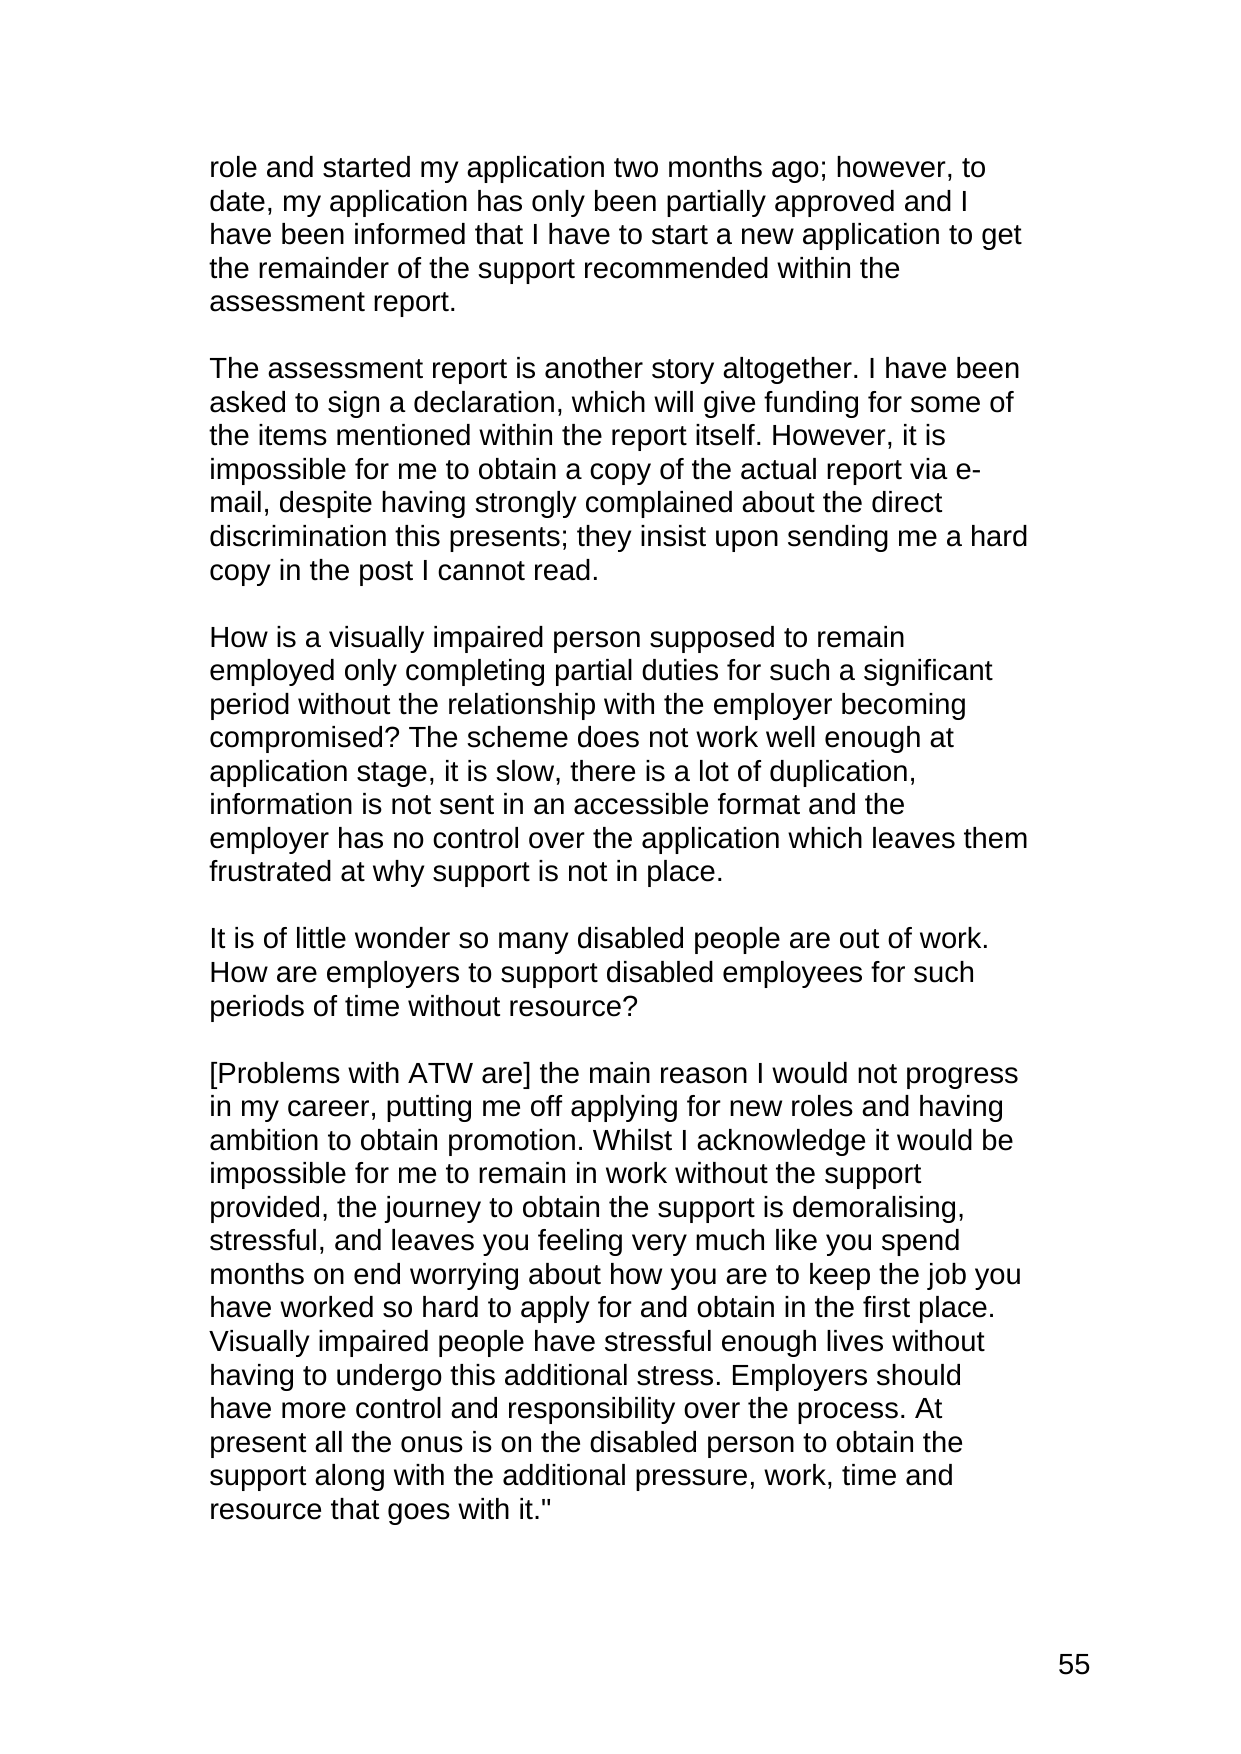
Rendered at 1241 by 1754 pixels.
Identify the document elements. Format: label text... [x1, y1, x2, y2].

text The assessment report is another story altogether. I have been asked to sign a declaration, which will give funding for some of the items mentioned within the report itself. However, it is impossible for me to obtain a copy of the actual report via e-mail, despite having strongly complained about the direct discrimination this presents; they insist upon sending me a hard copy in the post I cannot read. [209, 351, 1031, 586]
text It is of little wonder so many disabled people are out of work. How are employers to support disabled employees for such periods of time without resource? [209, 921, 1031, 1022]
text [Problems with ATW are] the main reason I would not progress in my career, putting me off applying for new roles and having ambition to obtain promotion. Whilst I acknowledge it would be impossible for me to remain in work without the support provided, the journey to obtain the support is demoralising, stressful, and leaves you feeling very much like you spend months on end worrying about how you are to keep the job you have worked so hard to apply for and obtain in the first place. Visually impaired people have stressful enough lives without having to undergo this additional stress. Employers should have more control and responsibility over the process. At present all the onus is on the disabled person to obtain the support along with the additional pressure, work, time and resource that goes with it." [209, 1056, 1031, 1525]
text How is a visually impaired person supposed to remain employed only completing partial duties for such a significant period without the relationship with the employer becoming compromised? The scheme does not work well enough at application stage, it is slow, there is a lot of duplication, information is not sent in an accessible format and the employer has no control over the application which leaves them frustrated at why support is not in place. [209, 619, 1031, 888]
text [209, 150, 1031, 318]
